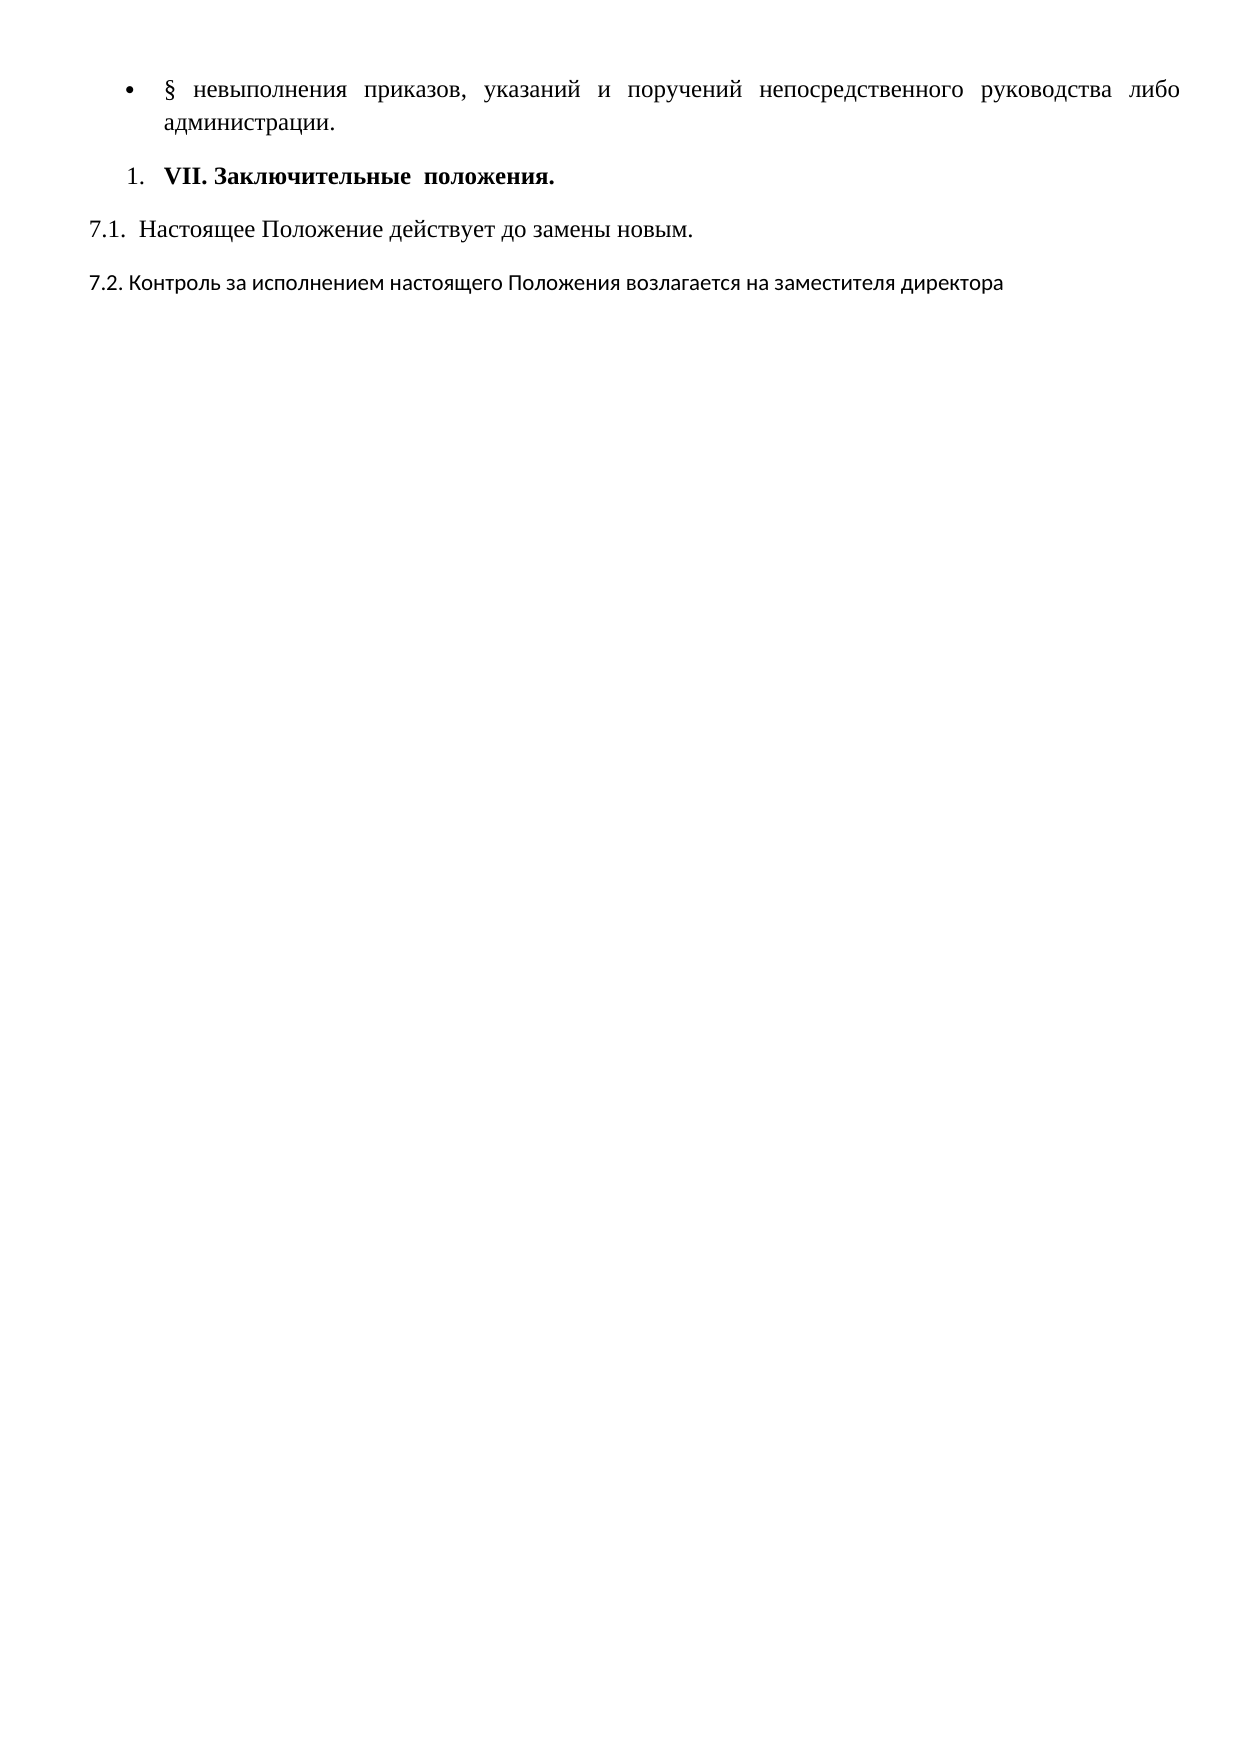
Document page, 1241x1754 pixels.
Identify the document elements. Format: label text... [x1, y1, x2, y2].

text 7.1. Настоящее Положение действует до замены новым. [89, 214, 1181, 243]
text 7.2. Контроль за исполнением настоящего Положения возлагается на заместителя директора [89, 268, 1181, 296]
list VII. Заключительные положения. [126, 161, 1181, 189]
list § невыполнения приказов, указаний и поручений непосредственного руководства либо администрации. [126, 74, 1181, 136]
